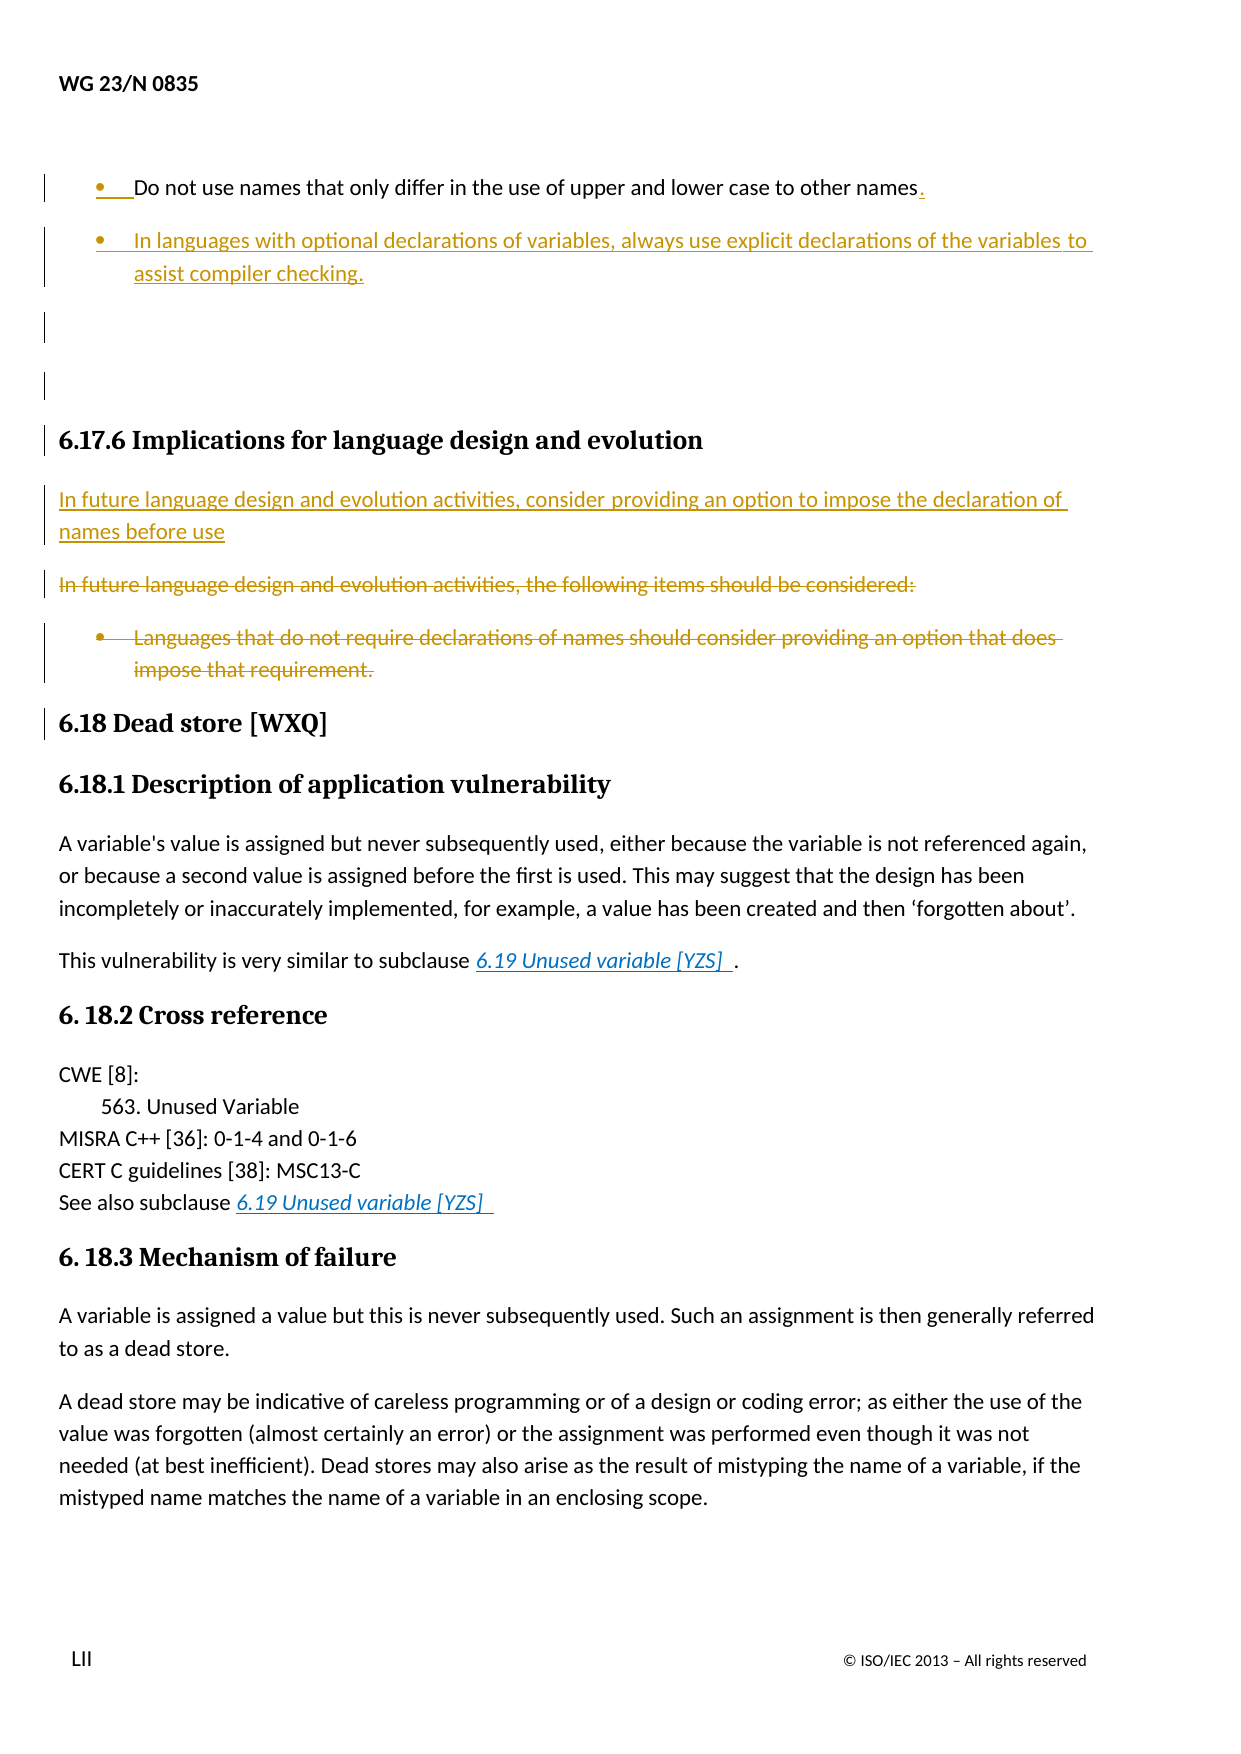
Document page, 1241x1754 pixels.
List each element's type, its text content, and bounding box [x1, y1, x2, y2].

subtitle 6.17.6 Implications for language design and evolution [58, 425, 1099, 456]
subtitle 6. 18.2 Cross reference [58, 1000, 1099, 1031]
text CWE [8]: [58, 1060, 1099, 1088]
text A dead store may be indicative of careless programming or of a design or coding error; as either the use of the value was forgotten (almost certainly an error) or the assignment was performed even though it was not needed (at best inefficient). Dead stores may also arise as the result of mistyping the name of a variable, if the mistyped name matches the name of a variable in an enclosing scope. [58, 1387, 1099, 1511]
text A variable is assigned a value but this is never subsequently used. Such an assignment is then generally referred to as a dead store. [58, 1302, 1099, 1362]
list Do not use names that only differ in the use of upper and lower case to other names [96, 173, 1099, 202]
subtitle 6.18.1 Description of application vulnerability [58, 769, 1099, 800]
text A variable's value is assigned but never subsequently used, either because the variable is not referenced again, or because a second value is assigned before the first is used. This may suggest that the design has been incompletely or inaccurately implemented, for example, a value has been created and then ‘forgotten about’. [58, 829, 1099, 922]
subtitle 6. 18.3 Mechanism of failure [58, 1242, 1099, 1273]
text See also subclause 6.19 Unused variable [YZS] [58, 1188, 1099, 1217]
text CERT C guidelines [38]: MSC13-C [58, 1156, 1099, 1184]
text MISRA C++ [36]: 0-1-4 and 0-1-6 [58, 1124, 1099, 1152]
text This vulnerability is very similar to subclause 6.19 Unused variable [YZS]. [58, 947, 1099, 975]
text 563. Unused Variable [101, 1092, 1099, 1120]
subtitle 6.18 Dead store [WXQ] [58, 708, 1099, 739]
